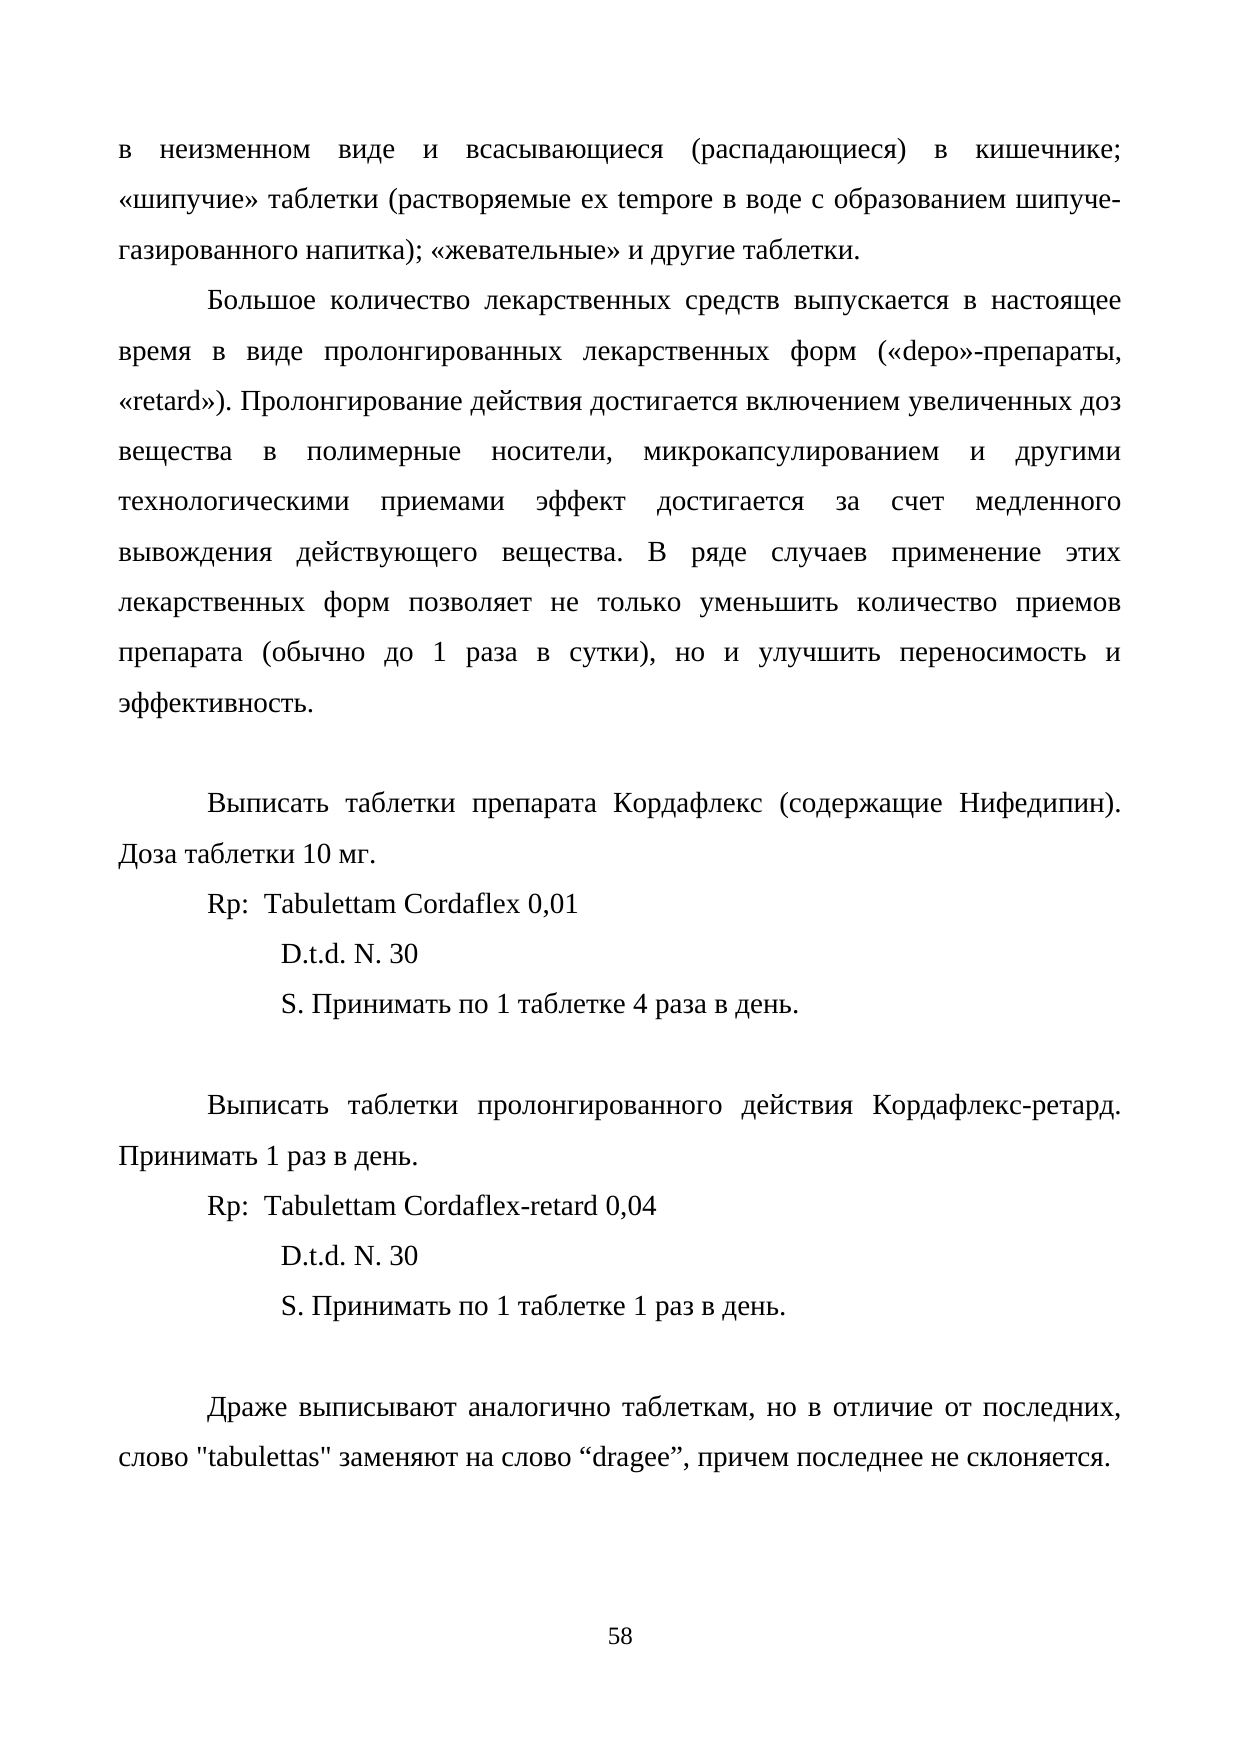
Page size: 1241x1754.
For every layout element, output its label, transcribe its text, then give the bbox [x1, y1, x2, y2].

text D.t.d. N. 30 [192, 936, 1122, 970]
text S. Принимать по 1 таблетке 1 раз в день. [192, 1288, 1122, 1322]
text Rp: Tabulettam Cordaflex 0,01 [118, 886, 1122, 919]
text Драже выписывают аналогично таблеткам, но в отличие от последних, слово "tabulettas" заменяют на слово “dragee”, причем последнее не склоняется. [118, 1389, 1122, 1473]
text Выписать таблетки пролонгированного действия Кордафлекс-ретард. Принимать 1 раз в день. [118, 1087, 1122, 1171]
text S. Принимать по 1 таблетке 4 раза в день. [192, 987, 1122, 1020]
text Большое количество лекарственных средств выпускается в настоящее время в виде пролонгированных лекарственных форм («depo»-препараты, «retard»). Пролонгирование действия достигается включением увеличенных доз вещества в полимерные носители, микрокапсулированием и другими технологическими приемами эффект достигается за счет медленного вывождения действующего вещества. В ряде случаев применение этих лекарственных форм позволяет не только уменьшить количество приемов препарата (обычно до 1 раза в сутки), но и улучшить переносимость и эффективность. [118, 282, 1122, 718]
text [118, 131, 1122, 266]
text Выписать таблетки препарата Кордафлекс (содержащие Нифедипин). Доза таблетки 10 мг. [118, 785, 1122, 869]
text D.t.d. N. 30 [192, 1238, 1122, 1272]
text Rp: Tabulettam Cordaflex-retard 0,04 [118, 1188, 1122, 1221]
